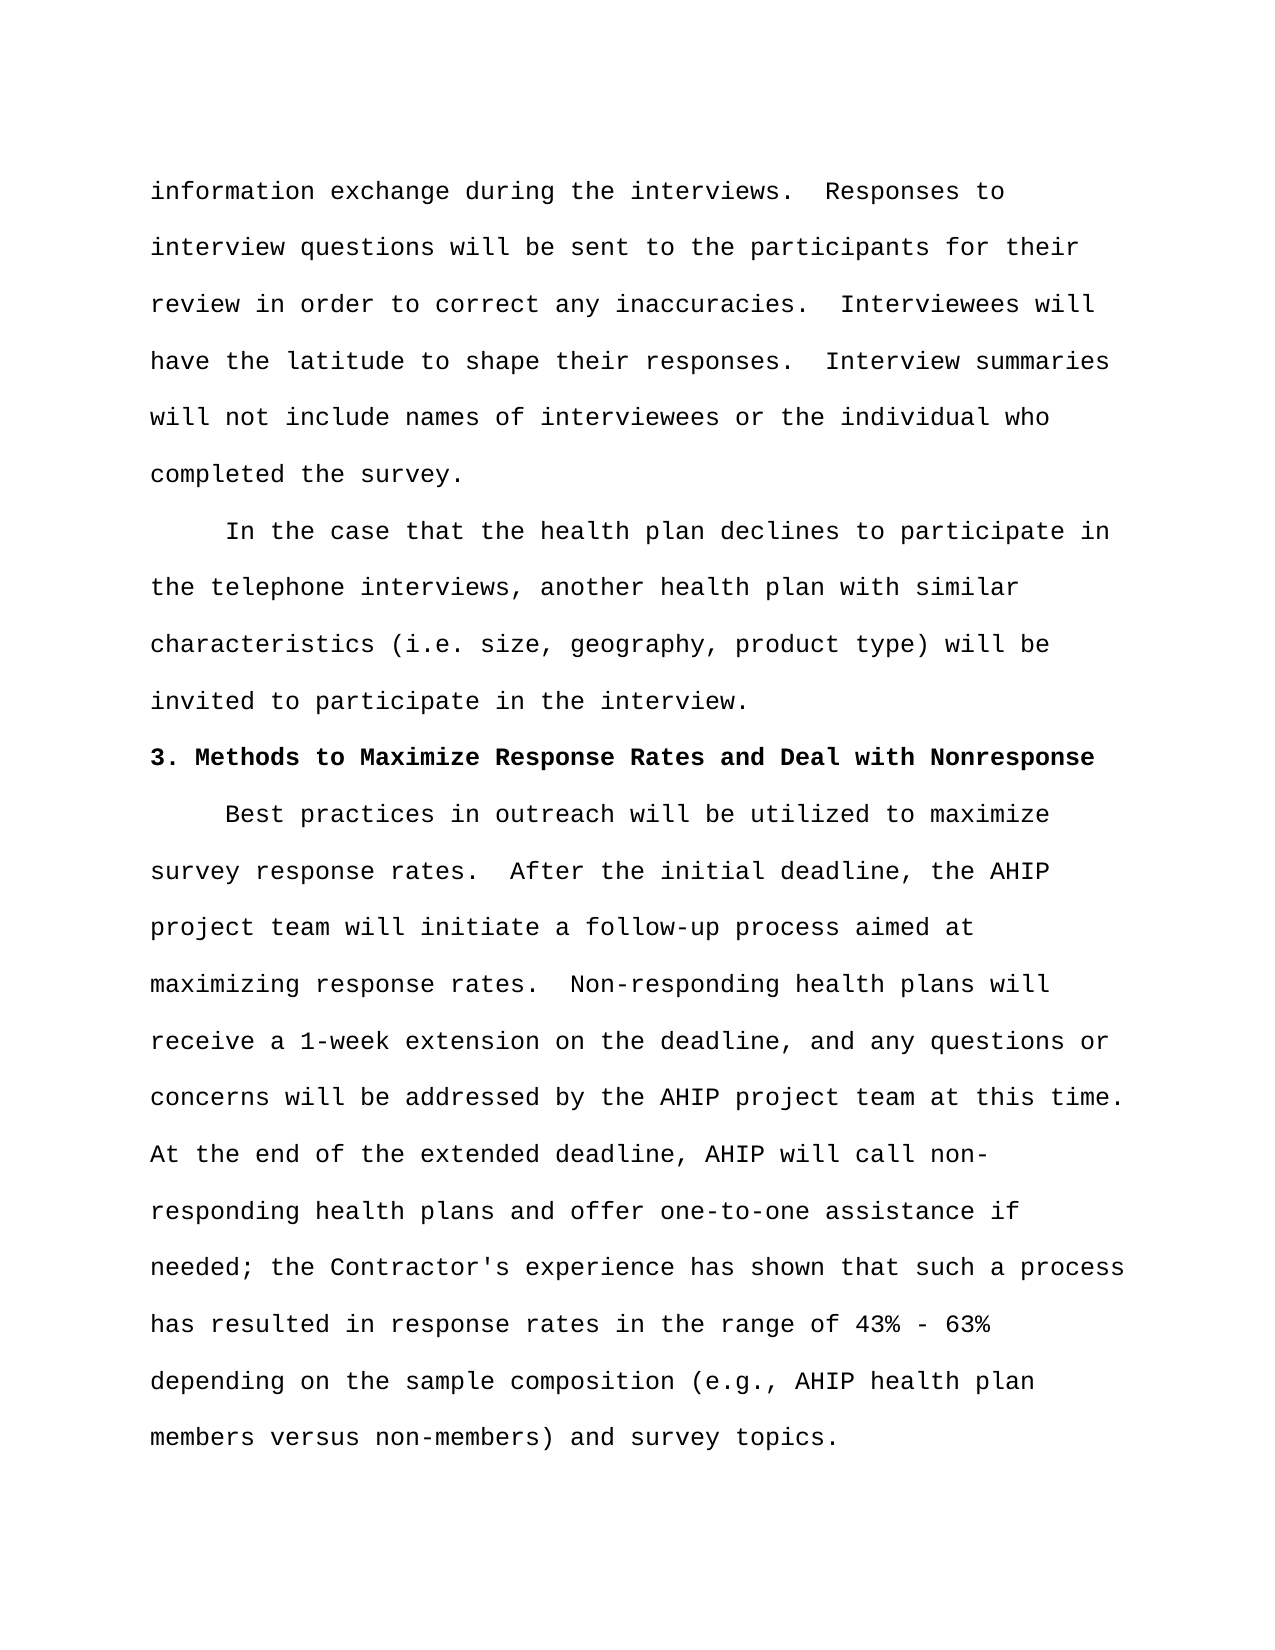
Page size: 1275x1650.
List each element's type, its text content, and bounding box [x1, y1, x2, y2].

text In the case that the health plan declines to participate in the telephone interviews, another health plan with similar characteristics (i.e. size, geography, product type) will be invited to participate in the interview. [150, 518, 1125, 717]
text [150, 178, 1125, 490]
text Best practices in outreach will be utilized to maximize survey response rates. After the initial deadline, the AHIP project team will initiate a follow-up process aimed at maximizing response rates. Non-responding health plans will receive a 1-week extension on the deadline, and any questions or concerns will be addressed by the AHIP project team at this time. At the end of the extended deadline, AHIP will call non-responding health plans and offer one-to-one assistance if needed; the Contractor's experience has shown that such a process has resulted in response rates in the range of 43% - 63% depending on the sample composition (e.g., AHIP health plan members versus non-members) and survey topics. [150, 802, 1125, 1453]
text 3. Methods to Maximize Response Rates and Deal with Nonresponse [150, 745, 1125, 773]
